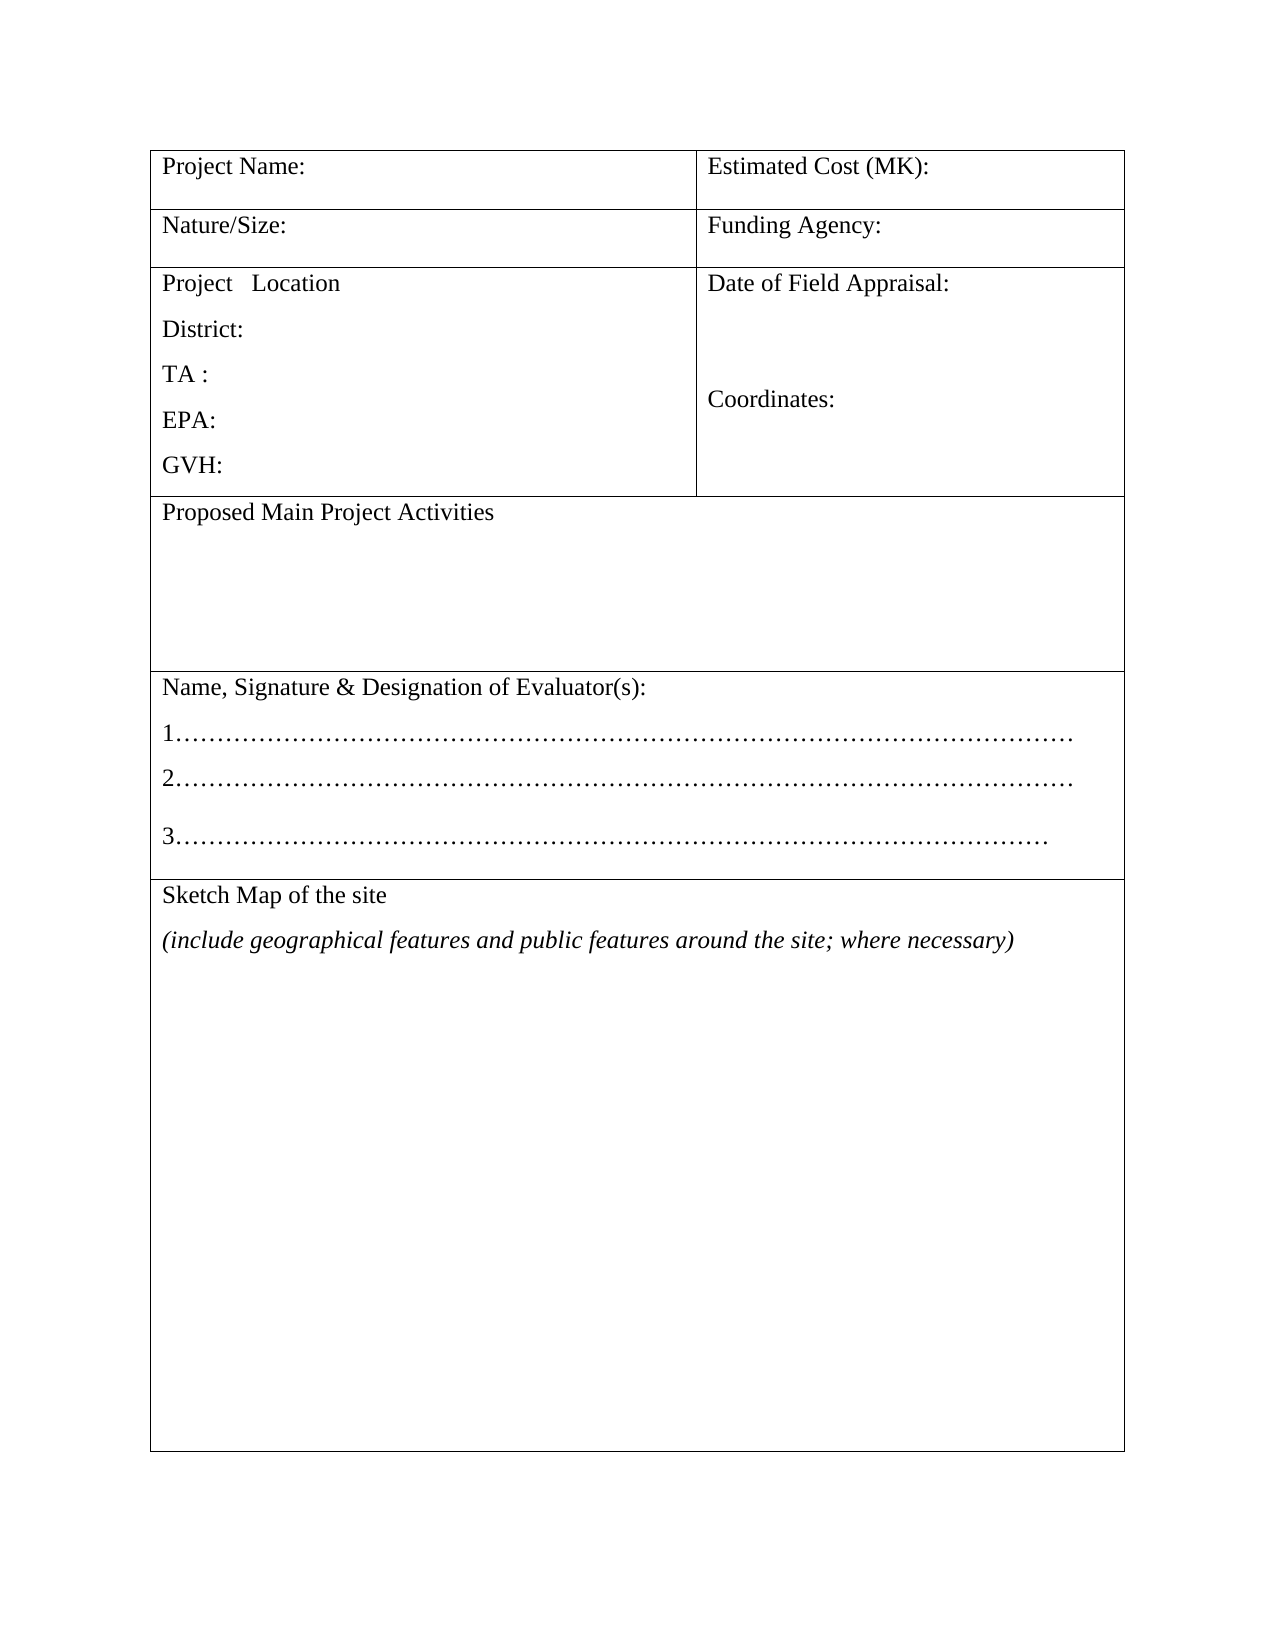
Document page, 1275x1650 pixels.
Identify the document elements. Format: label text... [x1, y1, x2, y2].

table_cell Name, Signature & Designation of Evaluator(s): 1……………………………………………………………………………………………… 2……………………………………………………………………………………………… 3…………………………………………………………………………………………… [151, 672, 1124, 879]
table_cell Proposed Main Project Activities [151, 497, 1124, 671]
table_cell Date of Field Appraisal: Coordinates: [697, 268, 1124, 496]
table_header Project Name: [151, 151, 696, 209]
table_cell Sketch Map of the site (include geographical features and public features around the site; where necessary) [151, 880, 1124, 1451]
table_cell Funding Agency: [697, 210, 1124, 267]
table_cell Nature/Size: [151, 210, 696, 267]
table_cell Project Location District: TA : EPA: GVH: [151, 268, 696, 496]
table_header Estimated Cost (MK): [697, 151, 1124, 209]
